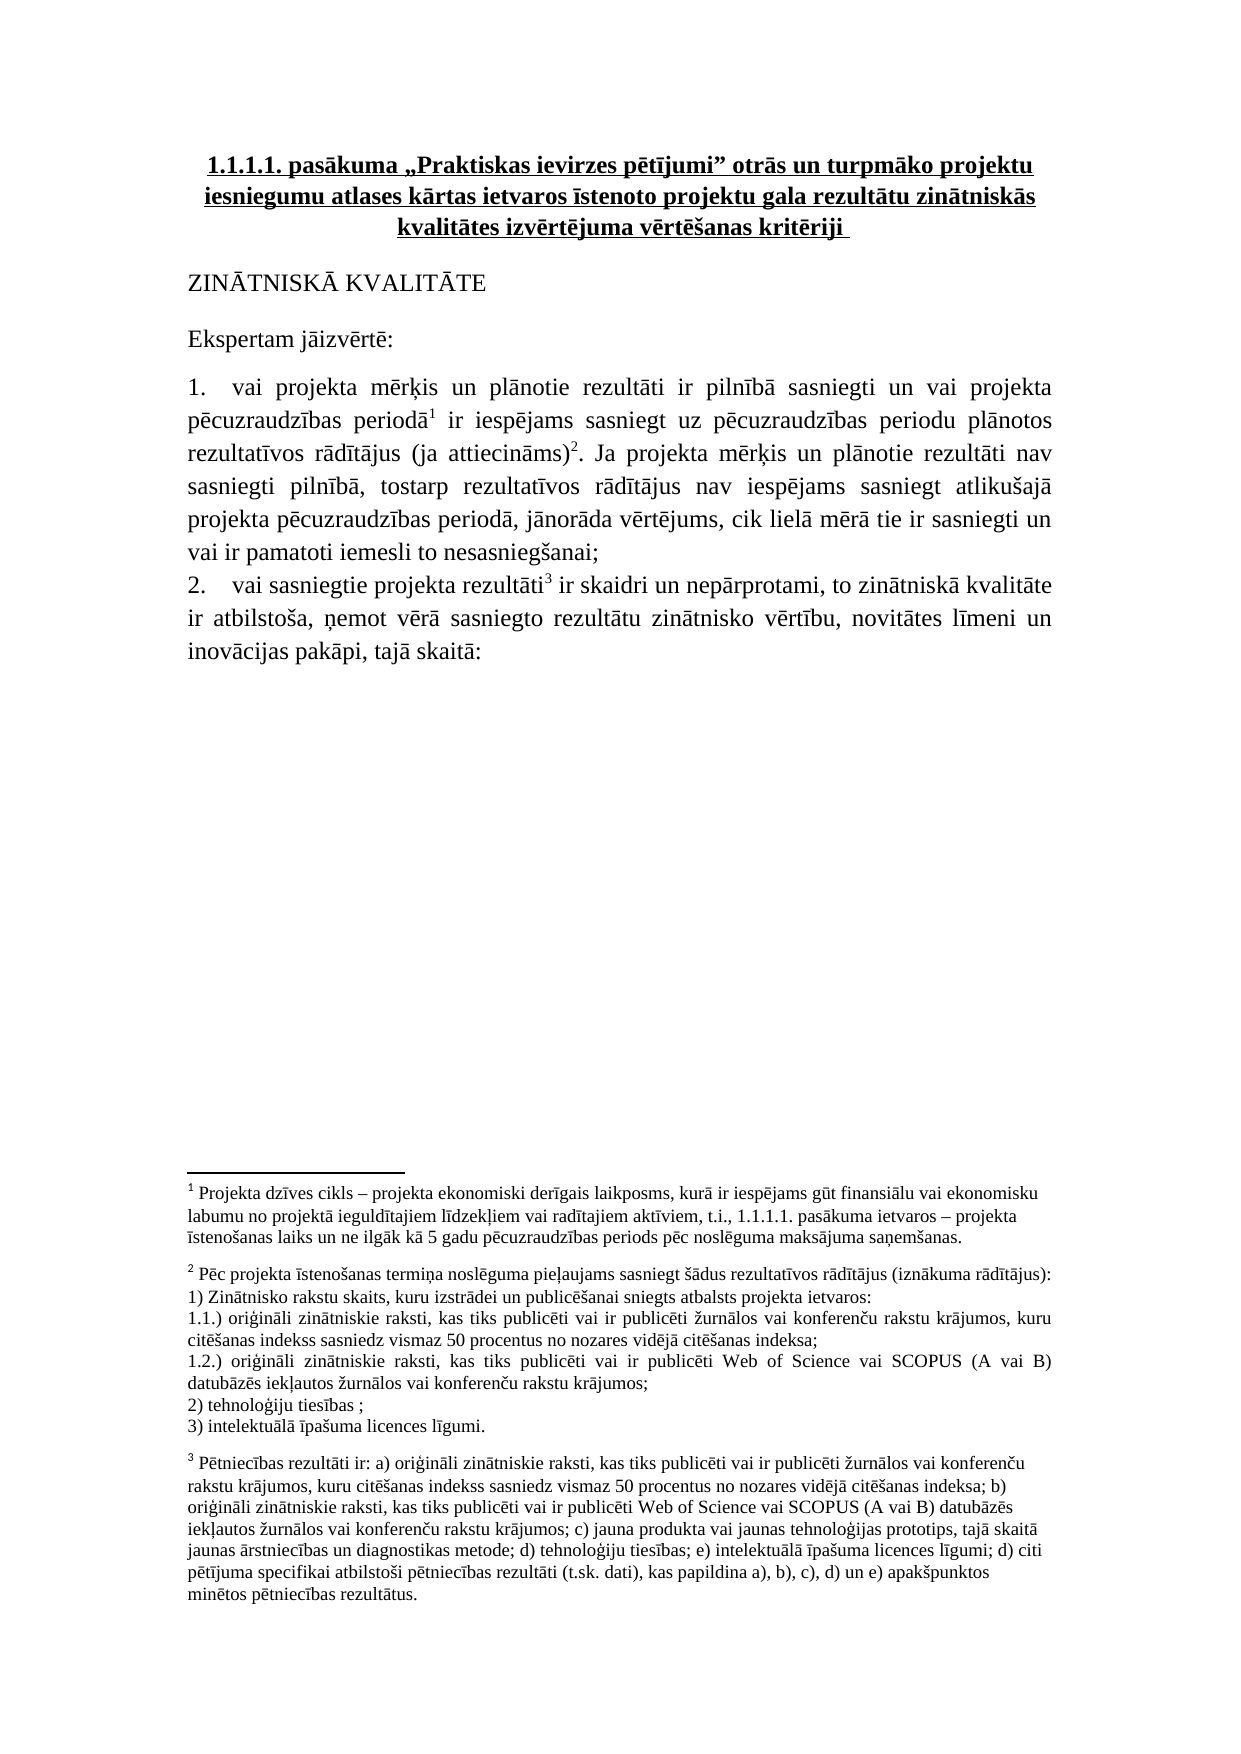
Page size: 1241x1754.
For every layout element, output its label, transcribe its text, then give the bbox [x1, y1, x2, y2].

text 1.1.1.1. pasākuma „Praktiskas ievirzes pētījumi” otrās un turpmāko projektu iesniegumu atlases kārtas ietvaros īstenoto projektu gala rezultātu zinātniskās kvalitātes izvērtējuma vērtēšanas kritēriji [187, 150, 1053, 241]
text Zinātniskā kvalitāte [187, 268, 1053, 297]
text Ekspertam jāizvērtē: [187, 324, 1053, 353]
list vai projekta mērķis un plānotie rezultāti ir pilnībā sasniegti un vai projekta pēcuzraudzības periodā ir iespējams sasniegt uz pēcuzraudzības periodu plānotos rezultatīvos rādītājus (ja attiecināms). Ja projekta mērķis un plānotie rezultāti nav sasniegti pilnībā, tostarp rezultatīvos rādītājus nav iespējams sasniegt atlikušajā projekta pēcuzraudzības periodā, jānorāda vērtējums, cik lielā mērā tie ir sasniegti un vai ir pamatoti iemesli to nesasniegšanai; [187, 372, 1053, 566]
list vai sasniegtie projekta rezultāti ir skaidri un nepārprotami, to zinātniskā kvalitāte ir atbilstoša, ņemot vērā sasniegto rezultātu zinātnisko vērtību, novitātes līmeni un inovācijas pakāpi, tajā skaitā: [187, 570, 1053, 665]
